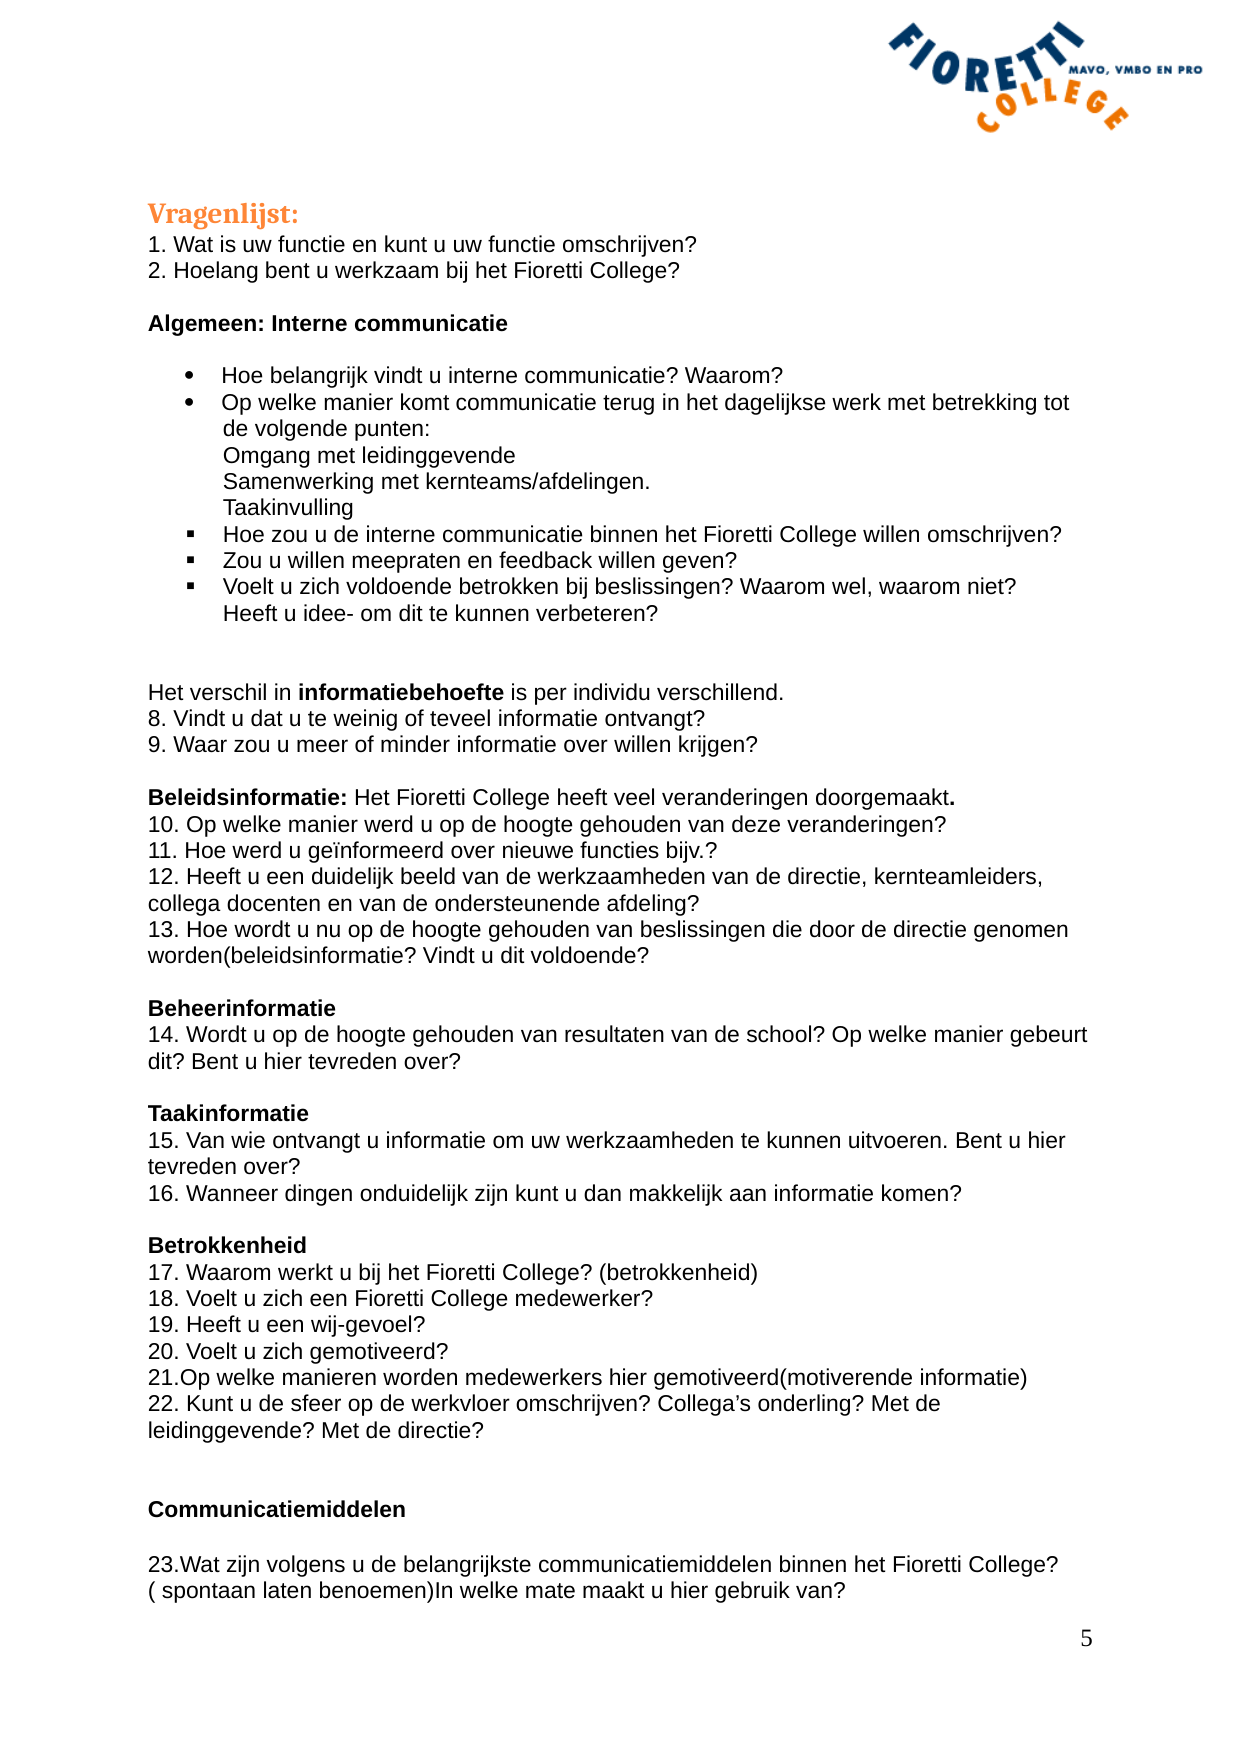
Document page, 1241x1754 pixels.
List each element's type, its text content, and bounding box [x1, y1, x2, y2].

text 22. Kunt u de sfeer op de werkvloer omschrijven? Collega’s onderling? Met de leidinggevende? Met de directie? [148, 1390, 1093, 1443]
text 8. Vindt u dat u te weinig of teveel informatie ontvangt? [148, 705, 1093, 731]
list Voelt u zich voldoende betrokken bij beslissingen? Waarom wel, waarom niet? [185, 573, 1093, 600]
text 20. Voelt u zich gemotiveerd? [148, 1338, 1093, 1364]
subtitle Vragenlijst: [148, 197, 1093, 231]
list Samenwerking met kernteams/afdelingen. [223, 468, 1093, 494]
text 19. Heeft u een wij-gevoel? [148, 1311, 1093, 1338]
text 12. Heeft u een duidelijk beeld van de werkzaamheden van de directie, kernteamleiders, collega docenten en van de ondersteunende afdeling? [148, 863, 1093, 916]
text 23.Wat zijn volgens u de belangrijkste communicatiemiddelen binnen het Fioretti College?( spontaan laten benoemen)In welke mate maakt u hier gebruik van? [148, 1551, 1093, 1603]
text 1. Wat is uw functie en kunt u uw functie omschrijven? [148, 231, 1093, 257]
list Op welke manier komt communicatie terug in het dagelijkse werk met betrekking tot de volgende punten: [185, 389, 1093, 442]
text Communicatiemiddelen [148, 1496, 1093, 1551]
text 21.Op welke manieren worden medewerkers hier gemotiveerd(motiverende informatie) [148, 1364, 1093, 1390]
text 17. Waarom werkt u bij het Fioretti College? (betrokkenheid) [148, 1258, 1093, 1285]
text 10. Op welke manier werd u op de hoogte gehouden van deze veranderingen? [148, 811, 1093, 837]
list Hoe belangrijk vindt u interne communicatie? Waarom? [185, 362, 1093, 389]
text Het verschil in informatiebehoefte is per individu verschillend. [148, 679, 1093, 705]
text 15. Van wie ontvangt u informatie om uw werkzaamheden te kunnen uitvoeren. Bent u hier tevreden over? [148, 1127, 1093, 1179]
text 2. Hoelang bent u werkzaam bij het Fioretti College? [148, 257, 1093, 283]
text 14. Wordt u op de hoogte gehouden van resultaten van de school? Op welke manier gebeurt dit? Bent u hier tevreden over? [148, 1021, 1093, 1074]
list Omgang met leidinggevende [223, 442, 1093, 468]
text 11. Hoe werd u geïnformeerd over nieuwe functies bijv.? [148, 837, 1093, 863]
text Beleidsinformatie: Het Fioretti College heeft veel veranderingen doorgemaakt. [148, 784, 1093, 811]
text 18. Voelt u zich een Fioretti College medewerker? [148, 1285, 1093, 1311]
text 16. Wanneer dingen onduidelijk zijn kunt u dan makkelijk aan informatie komen? [148, 1179, 1093, 1206]
text Algemeen: Interne communicatie [148, 310, 1093, 336]
text 9. Waar zou u meer of minder informatie over willen krijgen? [148, 731, 1093, 758]
list Hoe zou u de interne communicatie binnen het Fioretti College willen omschrijven? [185, 521, 1093, 547]
text 13. Hoe wordt u nu op de hoogte gehouden van beslissingen die door de directie genomen worden(beleidsinformatie? Vindt u dit voldoende? [148, 916, 1093, 969]
text Heeft u idee- om dit te kunnen verbeteren? [148, 600, 1093, 626]
list Zou u willen meepraten en feedback willen geven? [185, 547, 1093, 573]
picture [866, 11, 1238, 176]
text Beheerinformatie [148, 995, 1093, 1021]
text Taakinformatie [148, 1100, 1093, 1127]
list Taakinvulling [223, 494, 1093, 521]
text Betrokkenheid [148, 1232, 1093, 1258]
